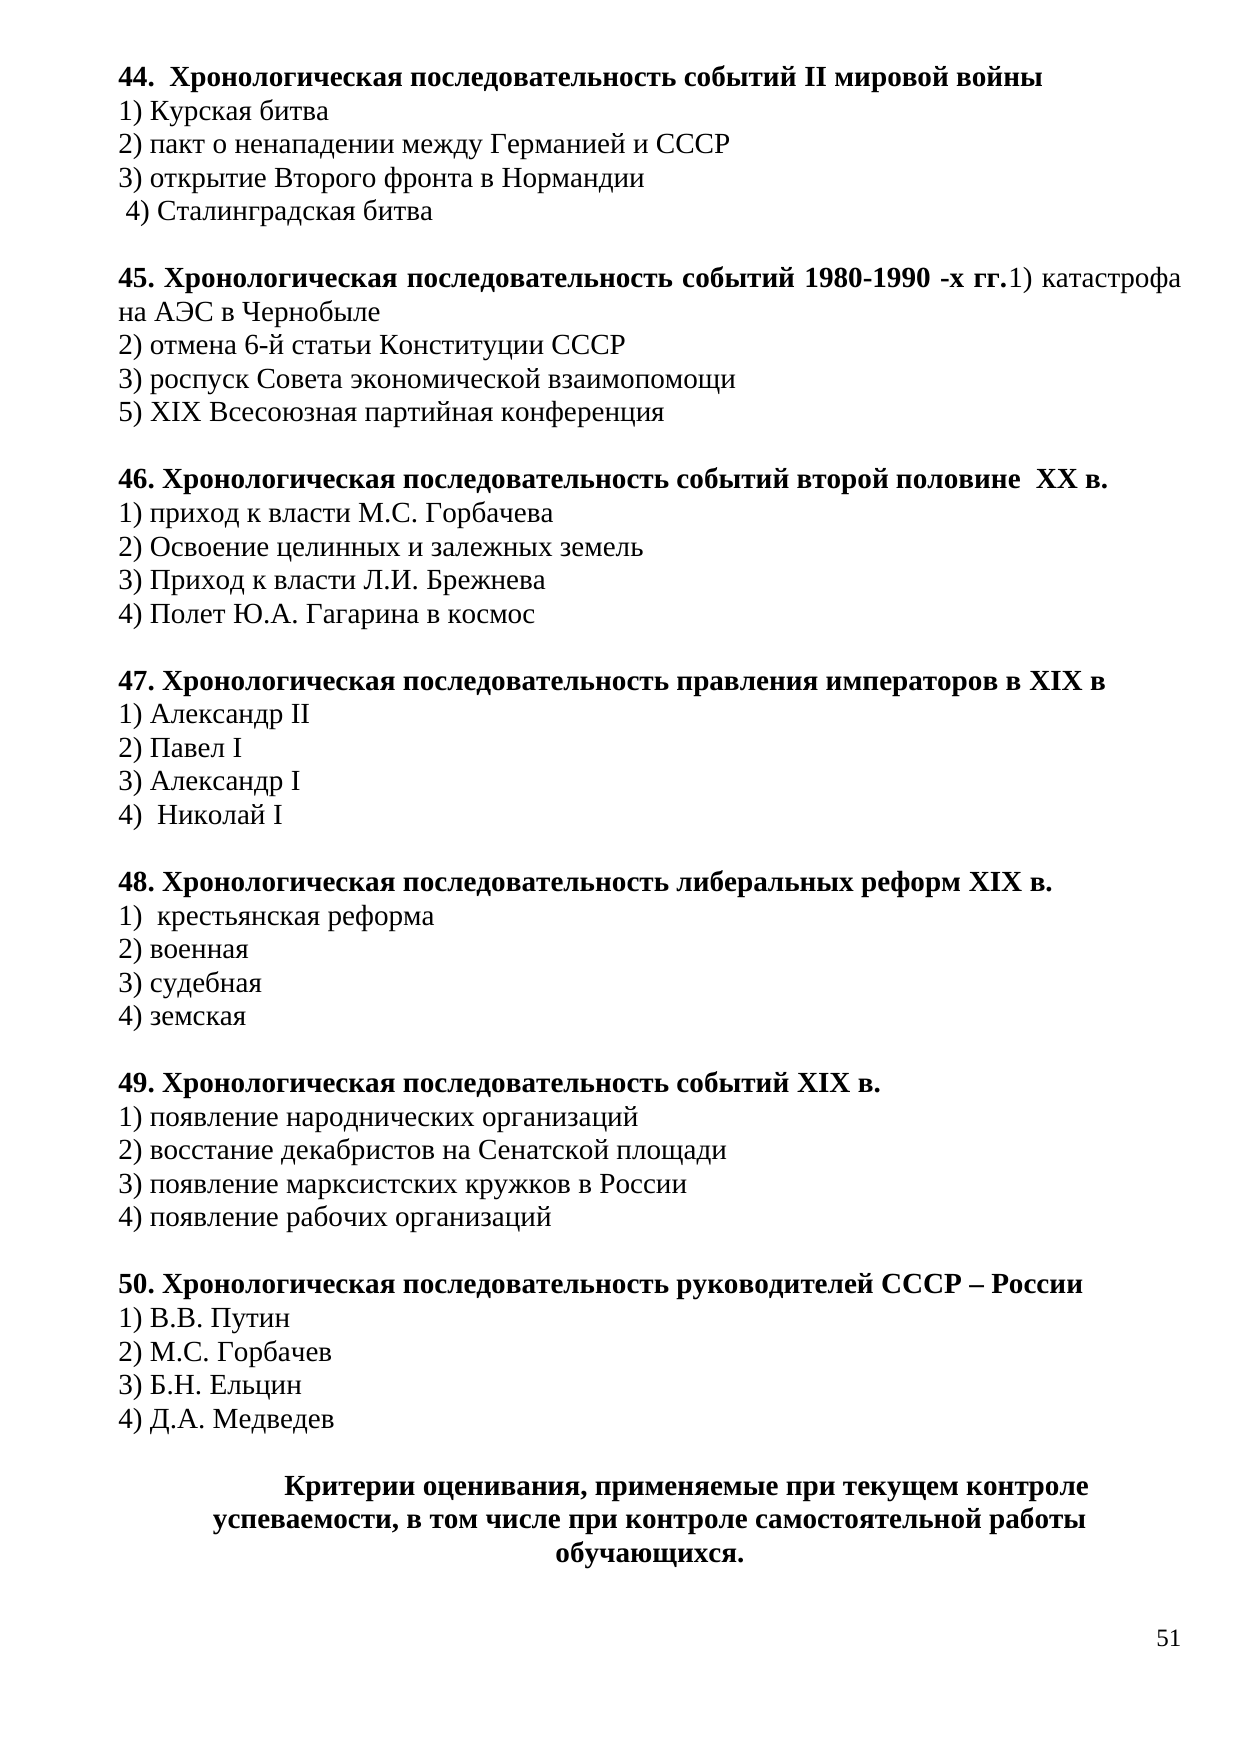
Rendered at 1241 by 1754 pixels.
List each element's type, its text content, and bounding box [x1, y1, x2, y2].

text 1) крестьянская реформа [118, 898, 1181, 931]
text 3) судебная [118, 965, 1181, 998]
text 4) Полет Ю.А. Гагарина в космос [118, 596, 1181, 629]
text 3) появление марксистских кружков в России [118, 1166, 1181, 1199]
text 3) Б.Н. Ельцин [118, 1367, 1181, 1401]
text 1) В.В. Путин [118, 1300, 1181, 1334]
text 3) Приход к власти Л.И. Брежнева [118, 562, 1181, 596]
text Критерии оценивания, применяемые при текущем контроле успеваемости, в том числе при контроле самостоятельной работы обучающихся. [118, 1468, 1181, 1568]
text 45. Хронологическая последовательность событий 1980-1990 -х гг.1) катастрофа на АЭС в Чернобыле [118, 260, 1181, 327]
text 3) открытие Второго фронта в Нормандии [118, 160, 1181, 193]
text 2) восстание декабристов на Сенатской площади [118, 1132, 1181, 1166]
text 49. Хронологическая последовательность событий XIX в. [118, 1065, 1181, 1099]
text 3) Александр I [118, 763, 1181, 797]
text 44. Хронологическая последовательность событий II мировой войны [118, 59, 1181, 93]
text 1) приход к власти М.С. Горбачева [118, 495, 1181, 529]
text 1) появление народнических организаций [118, 1099, 1181, 1132]
text 2) Освоение целинных и залежных земель [118, 529, 1181, 562]
text 1) Курская битва [118, 93, 1181, 126]
text 46. Хронологическая последовательность событий второй половине XX в. [118, 462, 1181, 495]
text 47. Хронологическая последовательность правления императоров в XIX в [118, 663, 1181, 696]
text 2) Павел I [118, 730, 1181, 763]
text 4) земская [118, 998, 1181, 1032]
text 4) Д.А. Медведев [118, 1401, 1181, 1434]
text 5) XIX Всесоюзная партийная конференция [118, 394, 1181, 428]
text 4) Николай I [118, 797, 1181, 831]
text 4) появление рабочих организаций [118, 1199, 1181, 1233]
text 48. Хронологическая последовательность либеральных реформ XIX в. [118, 864, 1181, 898]
text 2) военная [118, 931, 1181, 965]
text 1) Александр II [118, 696, 1181, 730]
text 2) пакт о ненападении между Германией и СССР [118, 126, 1181, 160]
text 4) Сталинградская битва [118, 193, 1181, 227]
text 2) отмена 6-й статьи Конституции СССР [118, 327, 1181, 361]
text 3) роспуск Совета экономической взаимопомощи [118, 361, 1181, 394]
text 50. Хронологическая последовательность руководителей СССР – России [118, 1267, 1181, 1300]
text 2) М.С. Горбачев [118, 1334, 1181, 1367]
